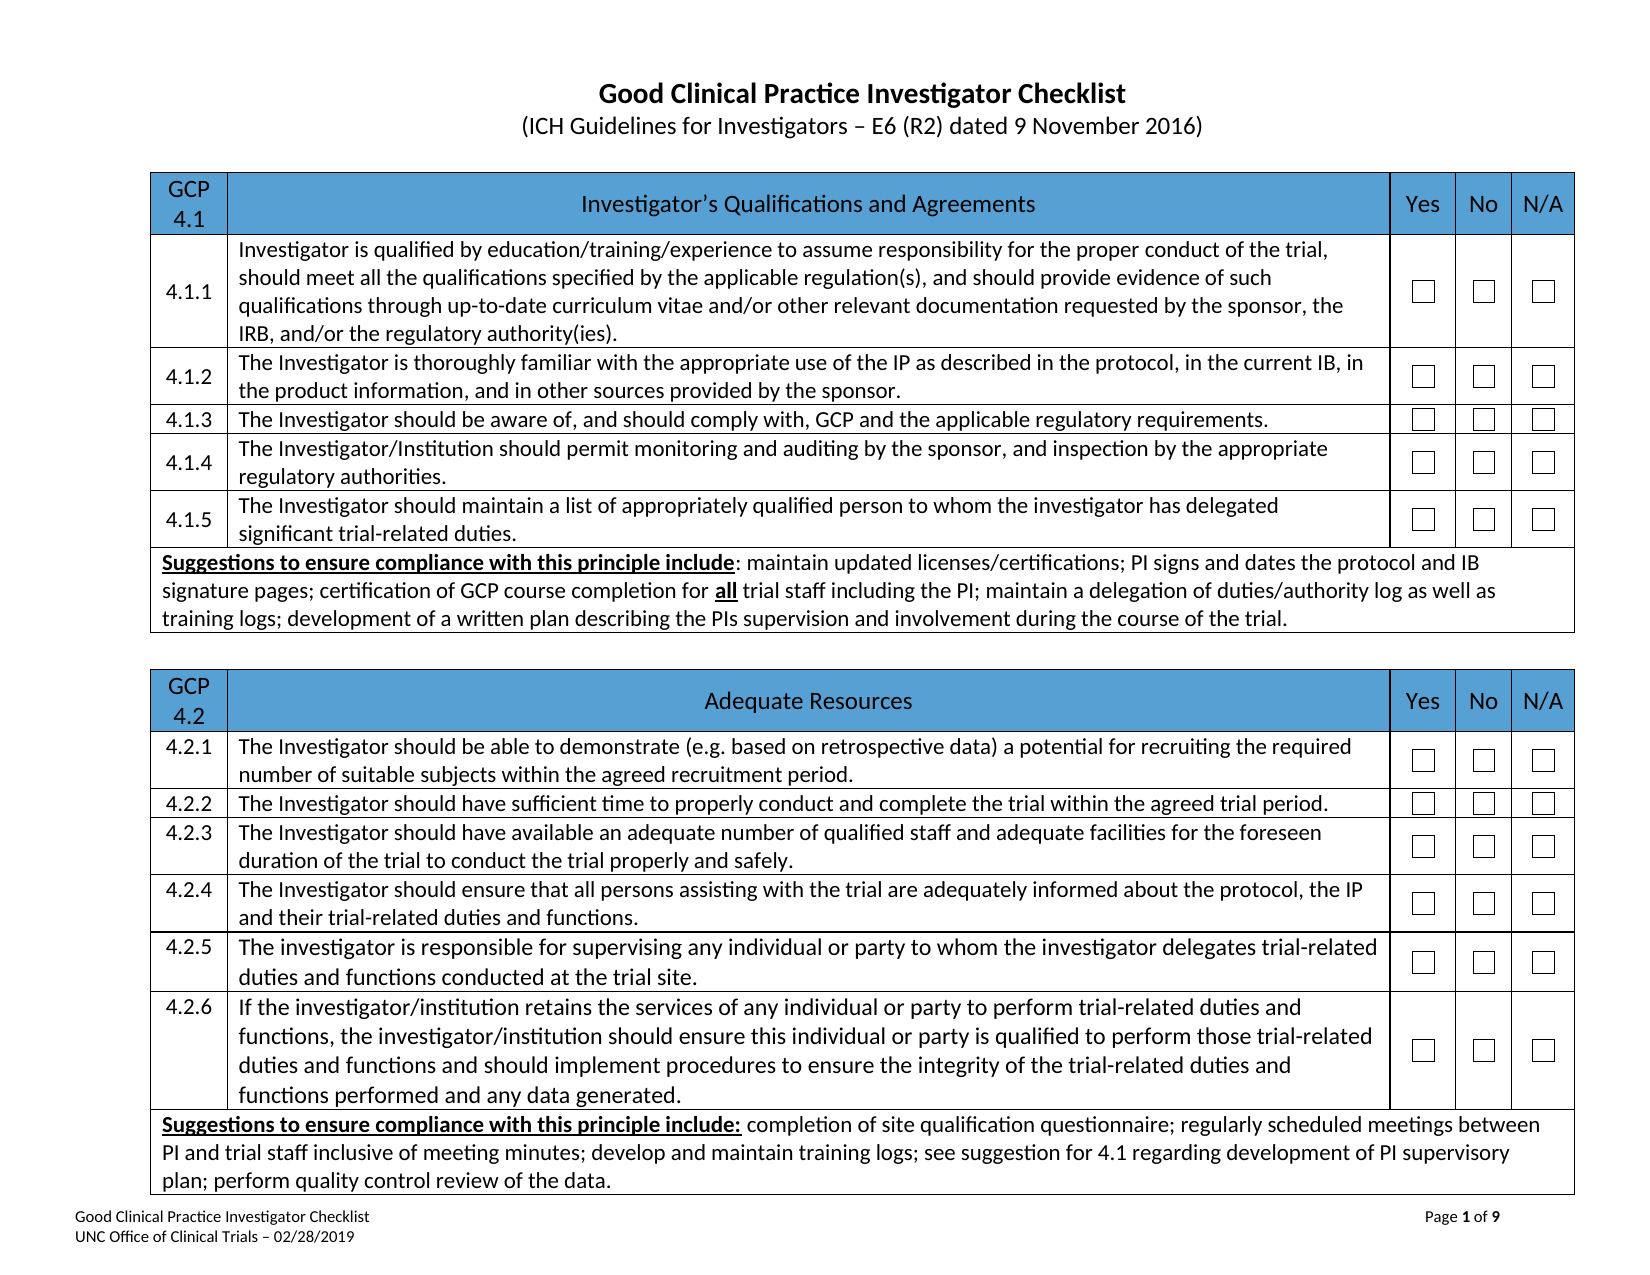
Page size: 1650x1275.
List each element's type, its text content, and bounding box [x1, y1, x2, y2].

table_cell [1512, 875, 1574, 931]
text Good Clinical Practice Investigator Checklist [150, 75, 1575, 111]
table_cell The Investigator should have available an adequate number of qualified staff and adequate facilities for the foreseen duration of the trial to conduct the trial properly and safely. [228, 818, 1389, 874]
table_cell The Investigator is thoroughly familiar with the appropriate use of the IP as described in the protocol, in the current IB, in the product information, and in other sources provided by the sponsor. [228, 348, 1389, 404]
table_cell [1456, 992, 1511, 1109]
table_cell 4.1.2 [151, 348, 227, 404]
table_cell [1512, 405, 1574, 433]
table_cell Suggestions to ensure compliance with this principle include: maintain updated licenses/certifications; PI signs and dates the protocol and IB signature pages; certification of GCP course completion for all trial staff including the PI; maintain a delegation of duties/authority log as well as training logs; development of a written plan describing the PIs supervision and involvement during the course of the trial. [151, 548, 1574, 632]
text (ICH Guidelines for Investigators – E6 (R2) dated 9 November 2016) [150, 111, 1575, 141]
table_cell [1512, 732, 1574, 788]
table_header Adequate Resources [228, 670, 1389, 731]
table_header N/A [1512, 173, 1574, 234]
table_cell [1391, 491, 1455, 547]
table_cell Suggestions to ensure compliance with this principle include: completion of site qualification questionnaire; regularly scheduled meetings between PI and trial staff inclusive of meeting minutes; develop and maintain training logs; see suggestion for 4.1 regarding development of PI supervisory plan; perform quality control review of the data. [151, 1110, 1574, 1194]
table_header GCP 4.1 [151, 173, 227, 234]
table_cell [1512, 434, 1574, 490]
table_cell If the investigator/institution retains the services of any individual or party to perform trial-related duties and functions, the investigator/institution should ensure this individual or party is qualified to perform those trial-related duties and functions and should implement procedures to ensure the integrity of the trial-related duties and functions performed and any data generated. [228, 992, 1389, 1109]
table_cell [1456, 818, 1511, 874]
table_cell 4.2.3 [151, 818, 227, 874]
table_cell [1512, 818, 1574, 874]
table_cell 4.2.6 [151, 992, 227, 1109]
table_cell [1456, 405, 1511, 433]
table_cell [1391, 348, 1455, 404]
table_cell 4.2.4 [151, 875, 227, 931]
table_cell The Investigator should ensure that all persons assisting with the trial are adequately informed about the protocol, the IP and their trial-related duties and functions. [228, 875, 1389, 931]
table_cell The Investigator should be able to demonstrate (e.g. based on retrospective data) a potential for recruiting the required number of suitable subjects within the agreed recruitment period. [228, 732, 1389, 788]
table_cell [1456, 933, 1511, 991]
table_cell [1456, 348, 1511, 404]
table_cell 4.2.2 [151, 789, 227, 817]
table_cell [1512, 789, 1574, 817]
table_header Yes [1391, 670, 1455, 731]
table_cell [1391, 235, 1455, 347]
table_cell [1456, 434, 1511, 490]
table_cell [1456, 235, 1511, 347]
table_header GCP 4.2 [151, 670, 227, 731]
table_cell Investigator is qualified by education/training/experience to assume responsibility for the proper conduct of the trial, should meet all the qualifications specified by the applicable regulation(s), and should provide evidence of such qualifications through up-to-date curriculum vitae and/or other relevant documentation requested by the sponsor, the IRB, and/or the regulatory authority(ies). [228, 235, 1389, 347]
table_cell The Investigator/Institution should permit monitoring and auditing by the sponsor, and inspection by the appropriate regulatory authorities. [228, 434, 1389, 490]
table_cell The Investigator should maintain a list of appropriately qualified person to whom the investigator has delegated significant trial-related duties. [228, 491, 1389, 547]
table_cell [1512, 491, 1574, 547]
table_header Investigator’s Qualifications and Agreements [228, 173, 1389, 234]
table_cell [1391, 992, 1455, 1109]
table_cell The Investigator should be aware of, and should comply with, GCP and the applicable regulatory requirements. [228, 405, 1389, 433]
table_cell [1456, 732, 1511, 788]
table_cell [1456, 875, 1511, 931]
table_cell 4.2.1 [151, 732, 227, 788]
table_cell [1456, 491, 1511, 547]
table_cell 4.2.5 [151, 933, 227, 991]
table_cell [1512, 992, 1574, 1109]
table_header N/A [1512, 670, 1574, 731]
table_cell The Investigator should have sufficient time to properly conduct and complete the trial within the agreed trial period. [228, 789, 1389, 817]
table_header No [1456, 670, 1511, 731]
table_header No [1456, 173, 1511, 234]
table_cell 4.1.4 [151, 434, 227, 490]
table_cell 4.1.5 [151, 491, 227, 547]
table_cell The investigator is responsible for supervising any individual or party to whom the investigator delegates trial-related duties and functions conducted at the trial site. [228, 933, 1389, 991]
table_cell [1456, 789, 1511, 817]
table_cell [1512, 348, 1574, 404]
table_cell [1391, 789, 1455, 817]
table_cell [1391, 434, 1455, 490]
table_header Yes [1391, 173, 1455, 234]
table_cell [1391, 732, 1455, 788]
table_cell [1512, 933, 1574, 991]
table_cell [1391, 818, 1455, 874]
table_cell [1391, 875, 1455, 931]
table_cell [1391, 405, 1455, 433]
table_cell [1512, 235, 1574, 347]
table_cell 4.1.1 [151, 235, 227, 347]
table_cell 4.1.3 [151, 405, 227, 433]
table_cell [1391, 933, 1455, 991]
